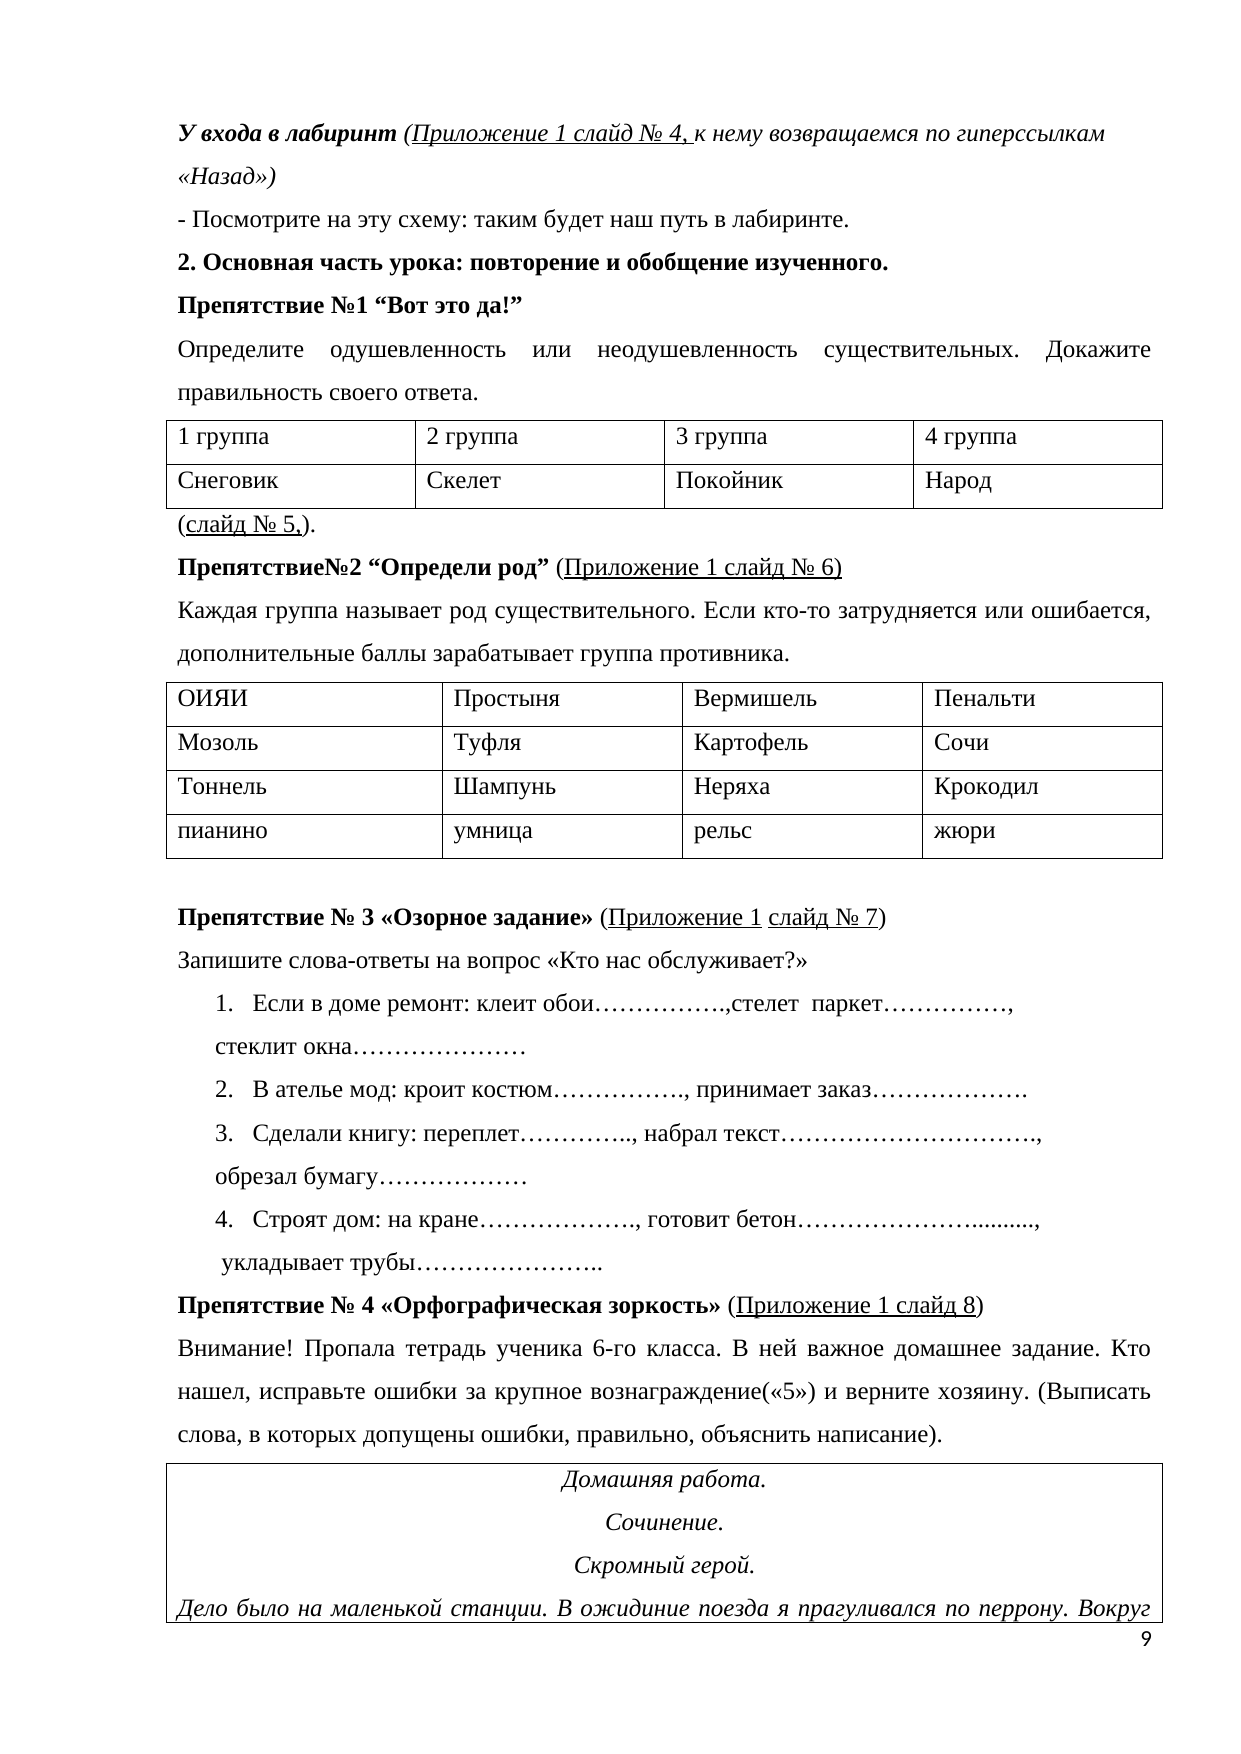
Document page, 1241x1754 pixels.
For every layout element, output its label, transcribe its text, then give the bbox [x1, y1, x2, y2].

text Препятствие № 3 «Озорное задание» (Приложение 1 слайд № 7) [177, 902, 1152, 931]
text Запишите слова-ответы на вопрос «Кто нас обслуживает?» [177, 945, 1152, 974]
text обрезал бумагу……………… [215, 1161, 1152, 1189]
table_header 1 группа [167, 421, 415, 464]
table_header Вермишель [683, 683, 922, 726]
table_header 4 группа [914, 421, 1162, 464]
table_cell Неряха [683, 771, 922, 814]
text Препятствие № 4 «Орфографическая зоркость» (Приложение 1 слайд 8) [177, 1290, 1152, 1319]
text стеклит окна………………… [215, 1031, 1152, 1060]
table_cell Тоннель [167, 771, 442, 814]
table_cell Сочи [923, 727, 1162, 770]
table_cell Снеговик [167, 465, 415, 508]
table_header ОИЯИ [167, 683, 442, 726]
table_cell Картофель [683, 727, 922, 770]
text (слайд № 5,). [177, 509, 1152, 538]
table_cell Скелет [416, 465, 664, 508]
list Строят дом: на кране………………., готовит бетон………………….........., [215, 1204, 1152, 1233]
table_cell Мозоль [167, 727, 442, 770]
text Препятствие№2 “Определи род” (Приложение 1 слайд № 6) [177, 552, 1152, 581]
table_cell Народ [914, 465, 1162, 508]
text Определите одушевленность или неодушевленность существительных. Докажите правильность своего ответа. [177, 334, 1152, 406]
text Внимание! Пропала тетрадь ученика 6-го класса. В ней важное домашнее задание. Кто нашел, исправьте ошибки за крупное вознаграждение(«5») и верните хозяину. (Выписать слова, в которых допущены ошибки, правильно, объяснить написание). [177, 1333, 1152, 1448]
table_cell жюри [923, 815, 1162, 858]
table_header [167, 1464, 1162, 1622]
table_header Простыня [443, 683, 682, 726]
list В ателье мод: кроит костюм……………., принимает заказ………………. [215, 1074, 1152, 1103]
table_cell умница [443, 815, 682, 858]
table_cell Туфля [443, 727, 682, 770]
list Сделали книгу: переплет………….., набрал текст…………………………., [215, 1118, 1152, 1146]
text укладывает трубы………………….. [215, 1247, 1152, 1276]
table_cell Крокодил [923, 771, 1162, 814]
table_header Пенальти [923, 683, 1162, 726]
list Если в доме ремонт: клеит обои…………….,стелет паркет……………, [215, 988, 1152, 1017]
table_cell пианино [167, 815, 442, 858]
table_cell рельс [683, 815, 922, 858]
text - Посмотрите на эту схему: таким будет наш путь в лабиринте. [177, 204, 1152, 233]
text Препятствие №1 “Вот это да!” [177, 291, 1152, 319]
text У входа в лабиринт (Приложение 1 слайд № 4, к нему возвращаемся по гиперссылкам «Назад») [177, 118, 1152, 190]
table_cell Покойник [665, 465, 913, 508]
text 2. Основная часть урока: повторение и обобщение изученного. [177, 247, 1152, 276]
table_header 3 группа [665, 421, 913, 464]
table_header 2 группа [416, 421, 664, 464]
table_cell Шампунь [443, 771, 682, 814]
text Каждая группа называет род существительного. Если кто-то затрудняется или ошибается, дополнительные баллы зарабатывает группа противника. [177, 595, 1152, 667]
